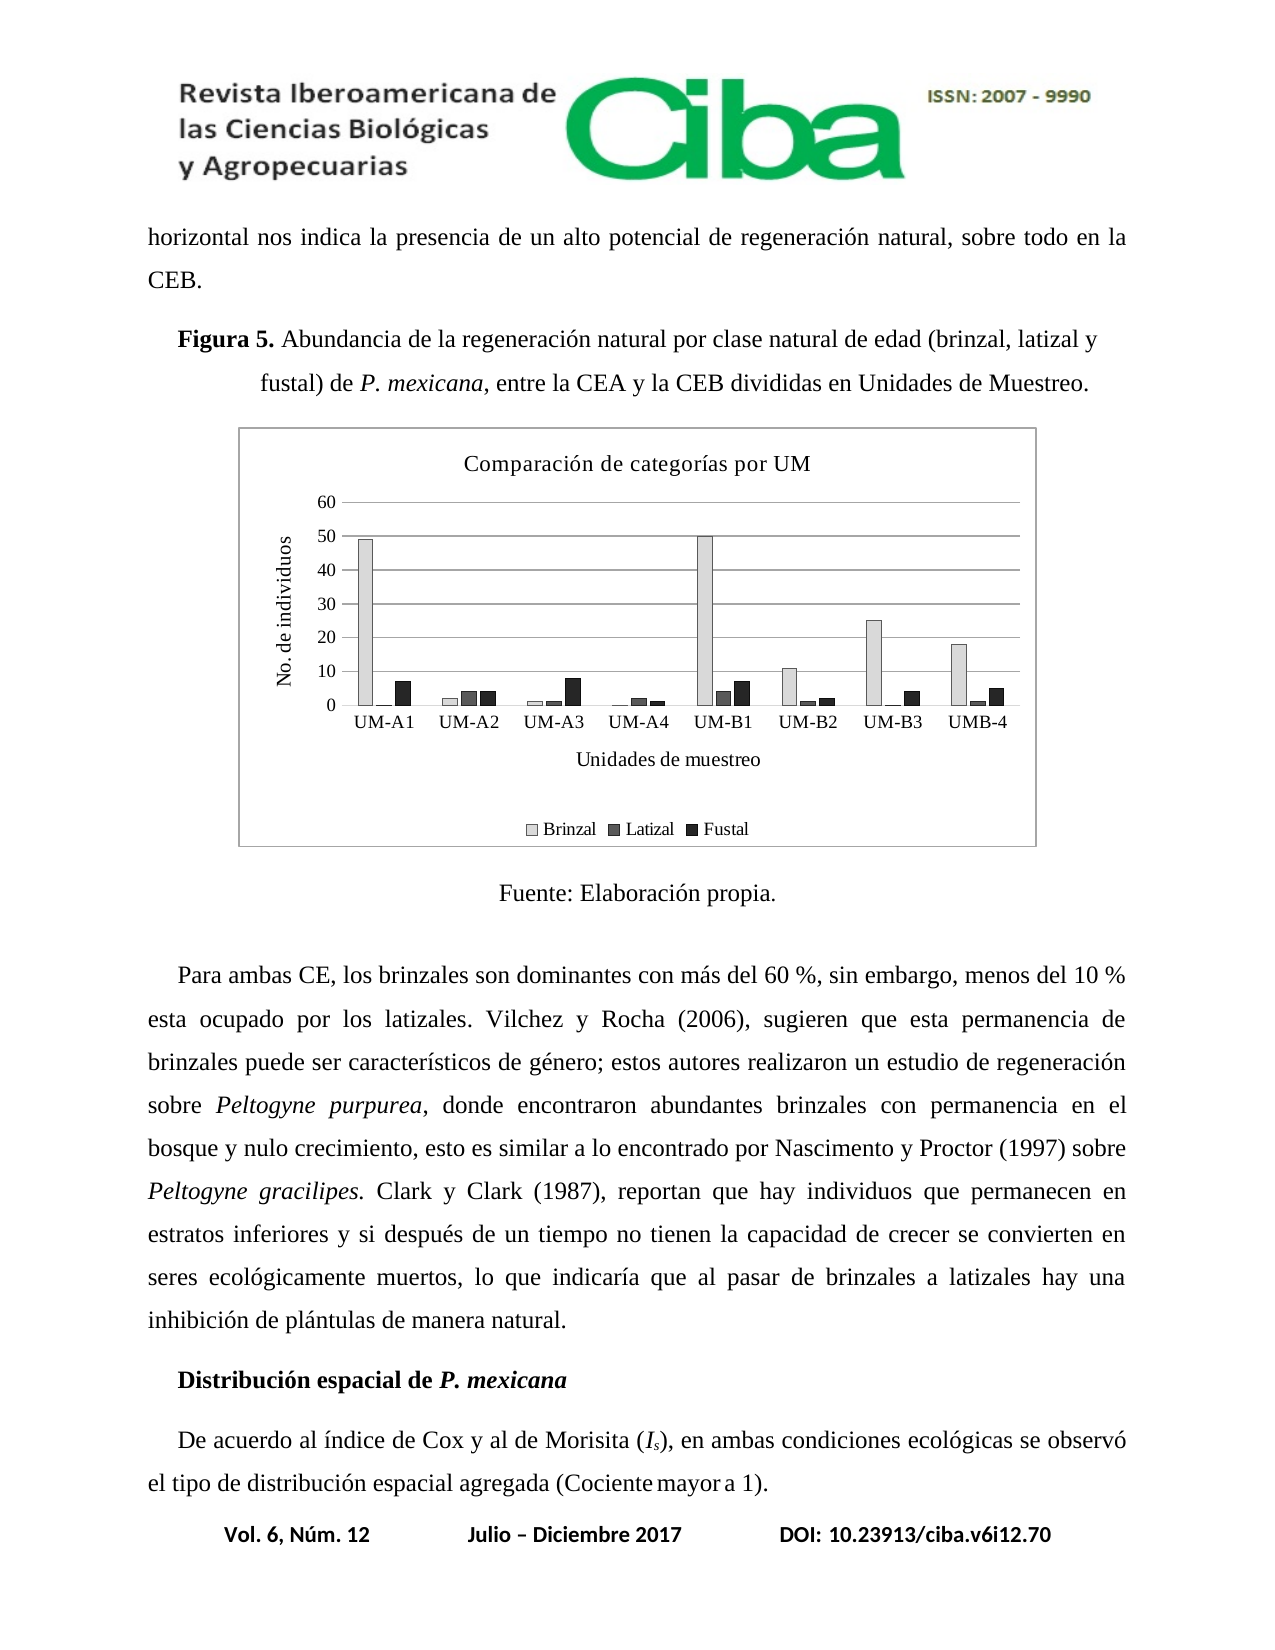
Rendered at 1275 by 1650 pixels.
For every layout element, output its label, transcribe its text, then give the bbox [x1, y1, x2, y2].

text De acuerdo al índice de Cox y al de Morisita (Is), en ambas condiciones ecológicas se observó el tipo de distribución espacial agregada (Cociente mayor a 1). [148, 1425, 1127, 1497]
text Para ambas CE, los brinzales son dominantes con más del 60 %, sin embargo, menos del 10 % esta ocupado por los latizales. Vilchez y Rocha (2006), sugieren que esta permanencia de brinzales puede ser característicos de género; estos autores realizaron un estudio de regeneración sobre Peltogyne purpurea, donde encontraron abundantes brinzales con permanencia en el bosque y nulo crecimiento, esto es similar a lo encontrado por Nascimento y Proctor (1997) sobre Peltogyne gracilipes. Clark y Clark (1987), reportan que hay individuos que permanecen en estratos inferiores y si después de un tiempo no tienen la capacidad de crecer se convierten en seres ecológicamente muertos, lo que indicaría que al pasar de brinzales a latizales hay una inhibición de plántulas de manera natural. [148, 961, 1127, 1334]
text Figura 5. Abundancia de la regeneración natural por clase natural de edad (brinzal, latizal y fustal) de P. mexicana, entre la CEA y la CEB divididas en Unidades de Muestreo. [148, 324, 1127, 396]
picture [177, 73, 1098, 185]
text Fuente: Elaboración propia. [148, 878, 1127, 907]
text Distribución espacial de P. mexicana [148, 1365, 1127, 1394]
